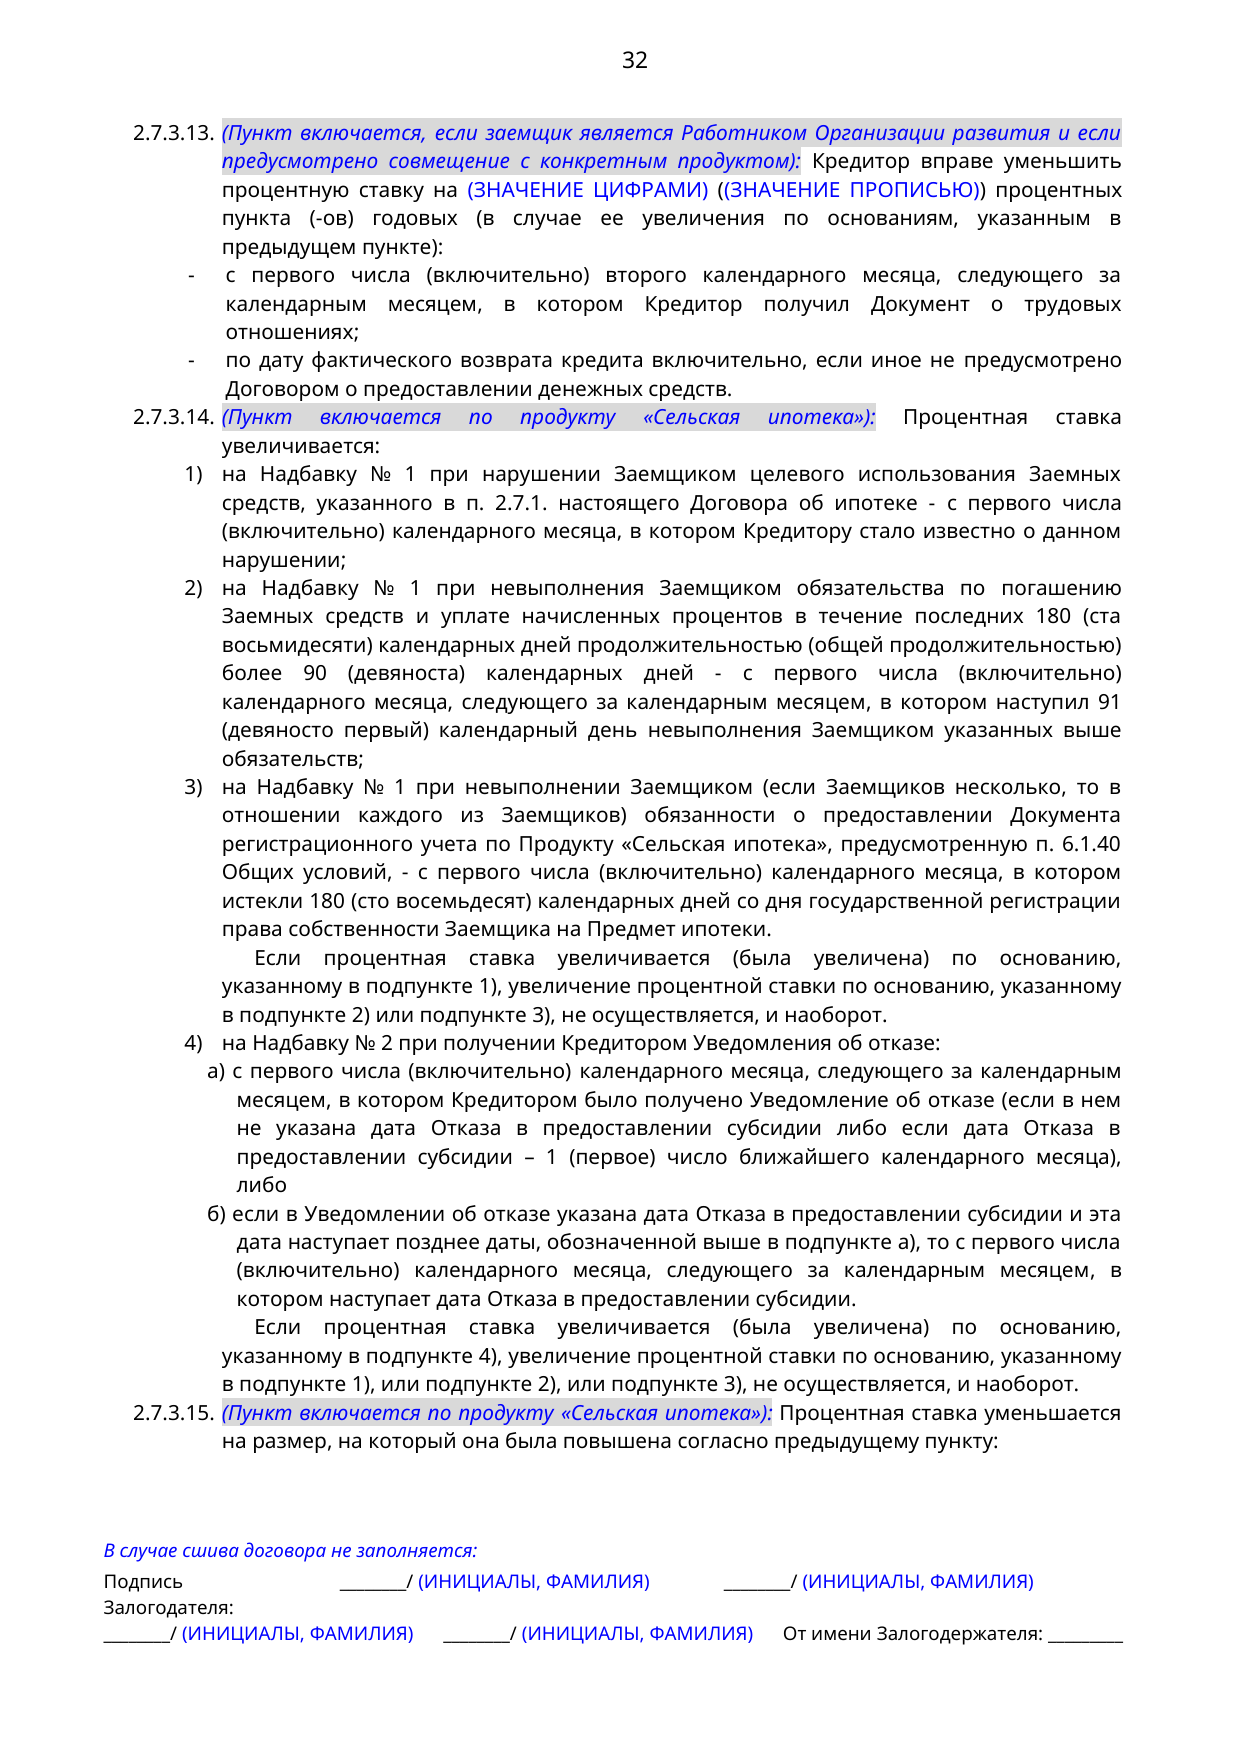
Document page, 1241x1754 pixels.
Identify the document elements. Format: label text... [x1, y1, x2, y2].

list на Надбавку № 1 при невыполнения Заемщиком обязательства по погашению Заемных средств и уплате начисленных процентов в течение последних 180 (ста восьмидесяти) календарных дней продолжительностью (общей продолжительностью) более 90 (девяноста) календарных дней - с первого числа (включительно) календарного месяца, следующего за календарным месяцем, в котором наступил 91 (девяносто первый) календарный день невыполнения Заемщиком указанных выше обязательств; [184, 573, 1122, 772]
list по дату фактического возврата кредита включительно, если иное не предусмотрено Договором о предоставлении денежных средств. [188, 346, 1122, 402]
list Если процентная ставка увеличивается (была увеличена) по основанию, указанному в подпункте 1), увеличение процентной ставки по основанию, указанному в подпункте 2) или подпункте 3), не осуществляется, и наоборот. [222, 943, 1122, 1028]
list на Надбавку № 1 при нарушении Заемщиком целевого использования Заемных средств, указанного в п. 2.7.1. настоящего Договора об ипотеке - с первого числа (включительно) календарного месяца, в котором Кредитору стало известно о данном нарушении; [184, 459, 1122, 573]
list на Надбавку № 2 при получении Кредитором Уведомления об отказе: [184, 1028, 1122, 1057]
list (Пункт включается по продукту «Сельская ипотека»): Процентная ставка увеличивается: [133, 402, 1122, 459]
list с первого числа (включительно) второго календарного месяца, следующего за календарным месяцем, в котором Кредитор получил Документ о трудовых отношениях; [188, 260, 1122, 346]
list на Надбавку № 1 при невыполнении Заемщиком (если Заемщиков несколько, то в отношении каждого из Заемщиков) обязанности о предоставлении Документа регистрационного учета по Продукту «Сельская ипотека», предусмотренную п. 6.1.40 Общих условий, - с первого числа (включительно) календарного месяца, в котором истекли 180 (сто восемьдесят) календарных дней со дня государственной регистрации права собственности Заемщика на Предмет ипотеки. [184, 772, 1122, 943]
list б) если в Уведомлении об отказе указана дата Отказа в предоставлении субсидии и эта дата наступает позднее даты, обозначенной выше в подпункте а), то с первого числа (включительно) календарного месяца, следующего за календарным месяцем, в котором наступает дата Отказа в предоставлении субсидии. [207, 1199, 1122, 1312]
list Если процентная ставка увеличивается (была увеличена) по основанию, указанному в подпункте 4), увеличение процентной ставки по основанию, указанному в подпункте 1), или подпункте 2), или подпункте 3), не осуществляется, и наоборот. [222, 1312, 1122, 1398]
list (Пункт включается, если заемщик является Работником Организации развития и если предусмотрено совмещение с конкретным продуктом): Кредитор вправе уменьшить процентную ставку на (ЗНАЧЕНИЕ ЦИФРАМИ) ((ЗНАЧЕНИЕ ПРОПИСЬЮ)) процентных пункта (-ов) годовых (в случае ее увеличения по основаниям, указанным в предыдущем пункте): [133, 118, 1122, 260]
list а) с первого числа (включительно) календарного месяца, следующего за календарным месяцем, в котором Кредитором было получено Уведомление об отказе (если в нем не указана дата Отказа в предоставлении субсидии либо если дата Отказа в предоставлении субсидии – 1 (первое) число ближайшего календарного месяца), либо [207, 1057, 1122, 1199]
list (Пункт включается по продукту «Сельская ипотека»): Процентная ставка уменьшается на размер, на который она была повышена согласно предыдущему пункту: [133, 1398, 1122, 1455]
